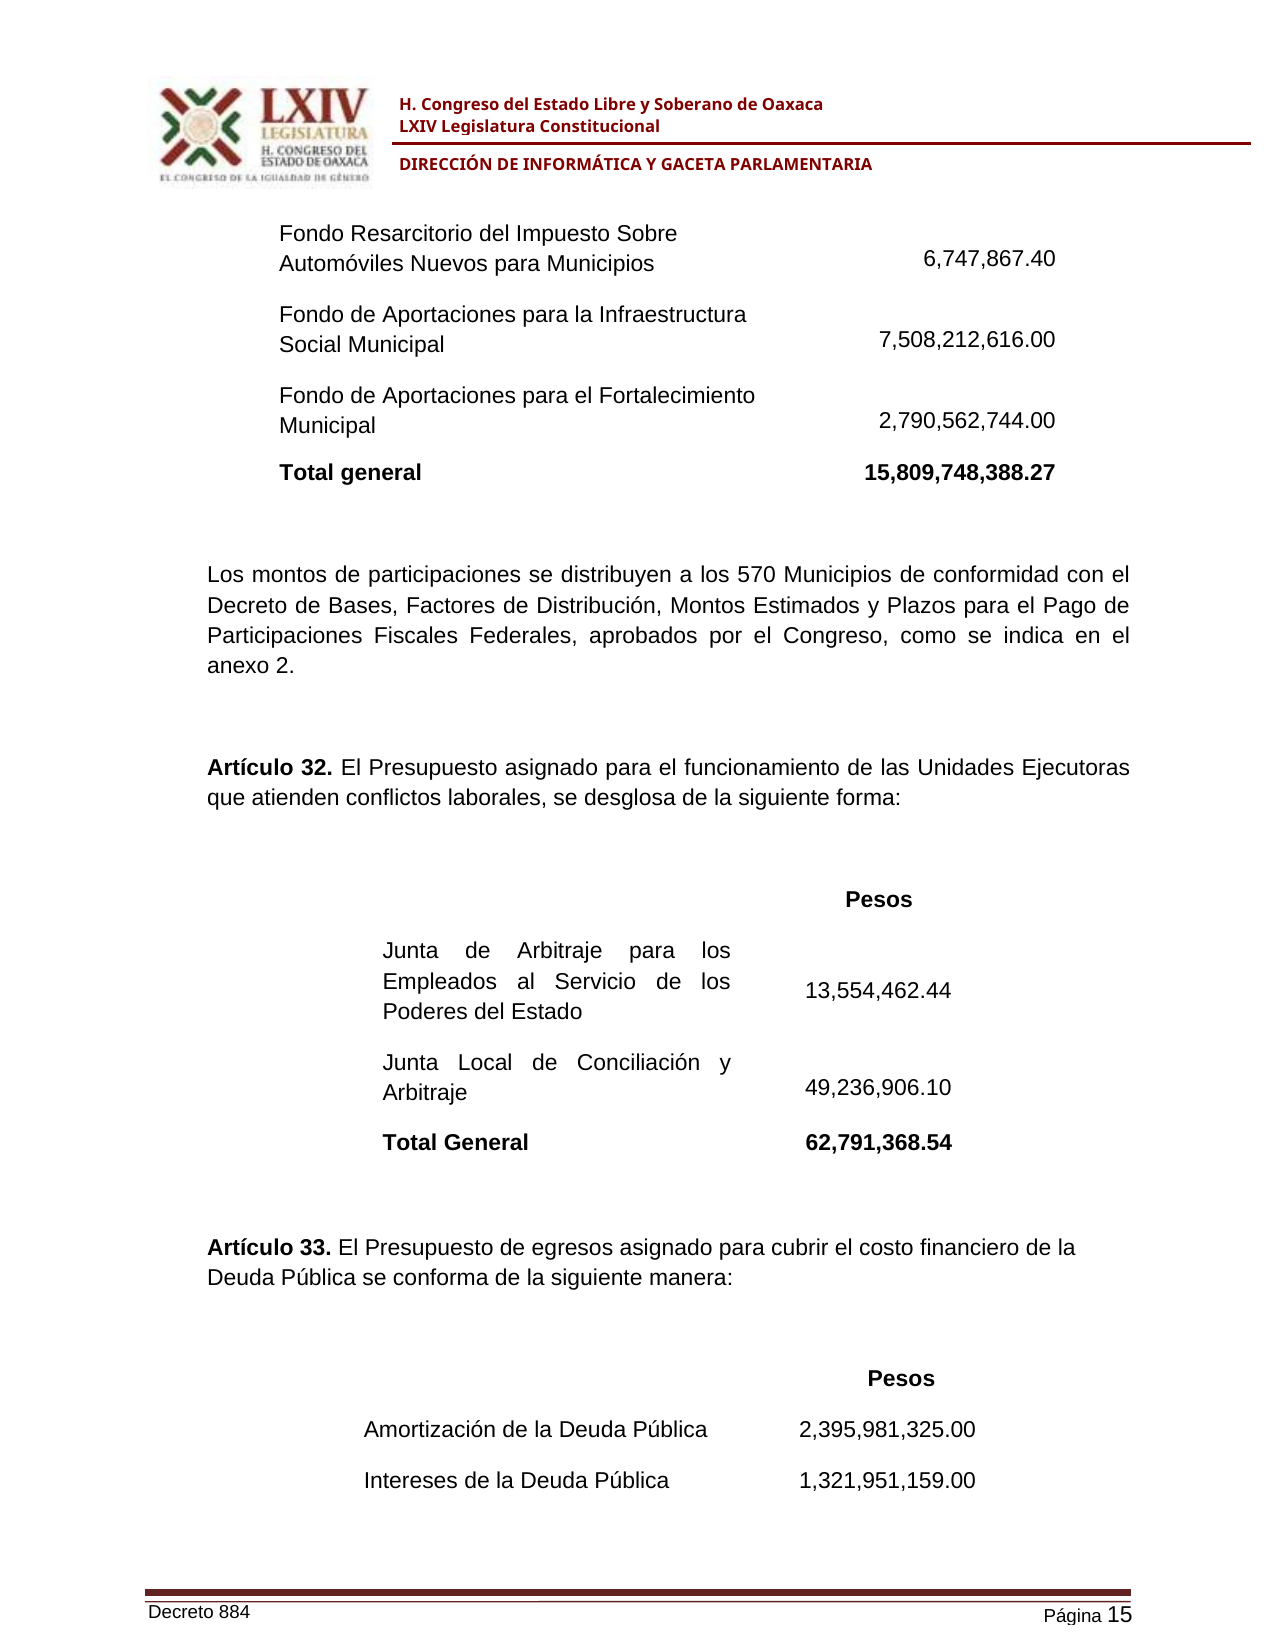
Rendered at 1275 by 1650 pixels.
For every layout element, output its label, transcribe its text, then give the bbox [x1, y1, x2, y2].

picture [147, 76, 375, 189]
text 7,508,212,616.00 [759, 326, 1056, 352]
text Junta de Arbitraje para los Empleados al Servicio de los Poderes del Estado [382, 937, 731, 1024]
text Artículo 32. El Presupuesto asignado para el funcionamiento de las Unidades Ejecutoras que atienden conflictos laborales, se desglosa de la siguiente forma: [207, 754, 1131, 811]
subtitle Total general 15,809,748,388.27 [186, 459, 1148, 485]
text 2,790,562,744.00 [759, 407, 1056, 434]
text Pesos Amortización de la Deuda Pública 2,395,981,325.00 Intereses de la Deuda Pública 1,321,951,159.00 [363, 1365, 978, 1493]
text Artículo 33. El Presupuesto de egresos asignado para cubrir el costo financiero de la Deuda Pública se conforma de la siguiente manera: [207, 1233, 1135, 1290]
subtitle Pesos [135, 886, 912, 912]
text 13,554,462.44 [805, 977, 1148, 1004]
text Los montos de participaciones se distribuyen a los 570 Municipios de conformidad con el Decreto de Bases, Factores de Distribución, Montos Estimados y Plazos para el Pago de Participaciones Fiscales Federales, aprobados por el Congreso, como se indica en el anexo 2. [207, 561, 1131, 678]
text Junta Local de Conciliación y Arbitraje [382, 1049, 731, 1106]
text 49,236,906.10 [805, 1074, 1148, 1100]
text 6,747,867.40 [759, 244, 1056, 271]
text Fondo Resarcitorio del Impuesto Sobre Automóviles Nuevos para Municipios [279, 220, 679, 276]
text Fondo de Aportaciones para el Fortalecimiento Municipal [279, 382, 757, 438]
text Fondo de Aportaciones para la Infraestructura Social Municipal [279, 301, 748, 357]
subtitle Total General 62,791,368.54 [186, 1129, 1148, 1155]
